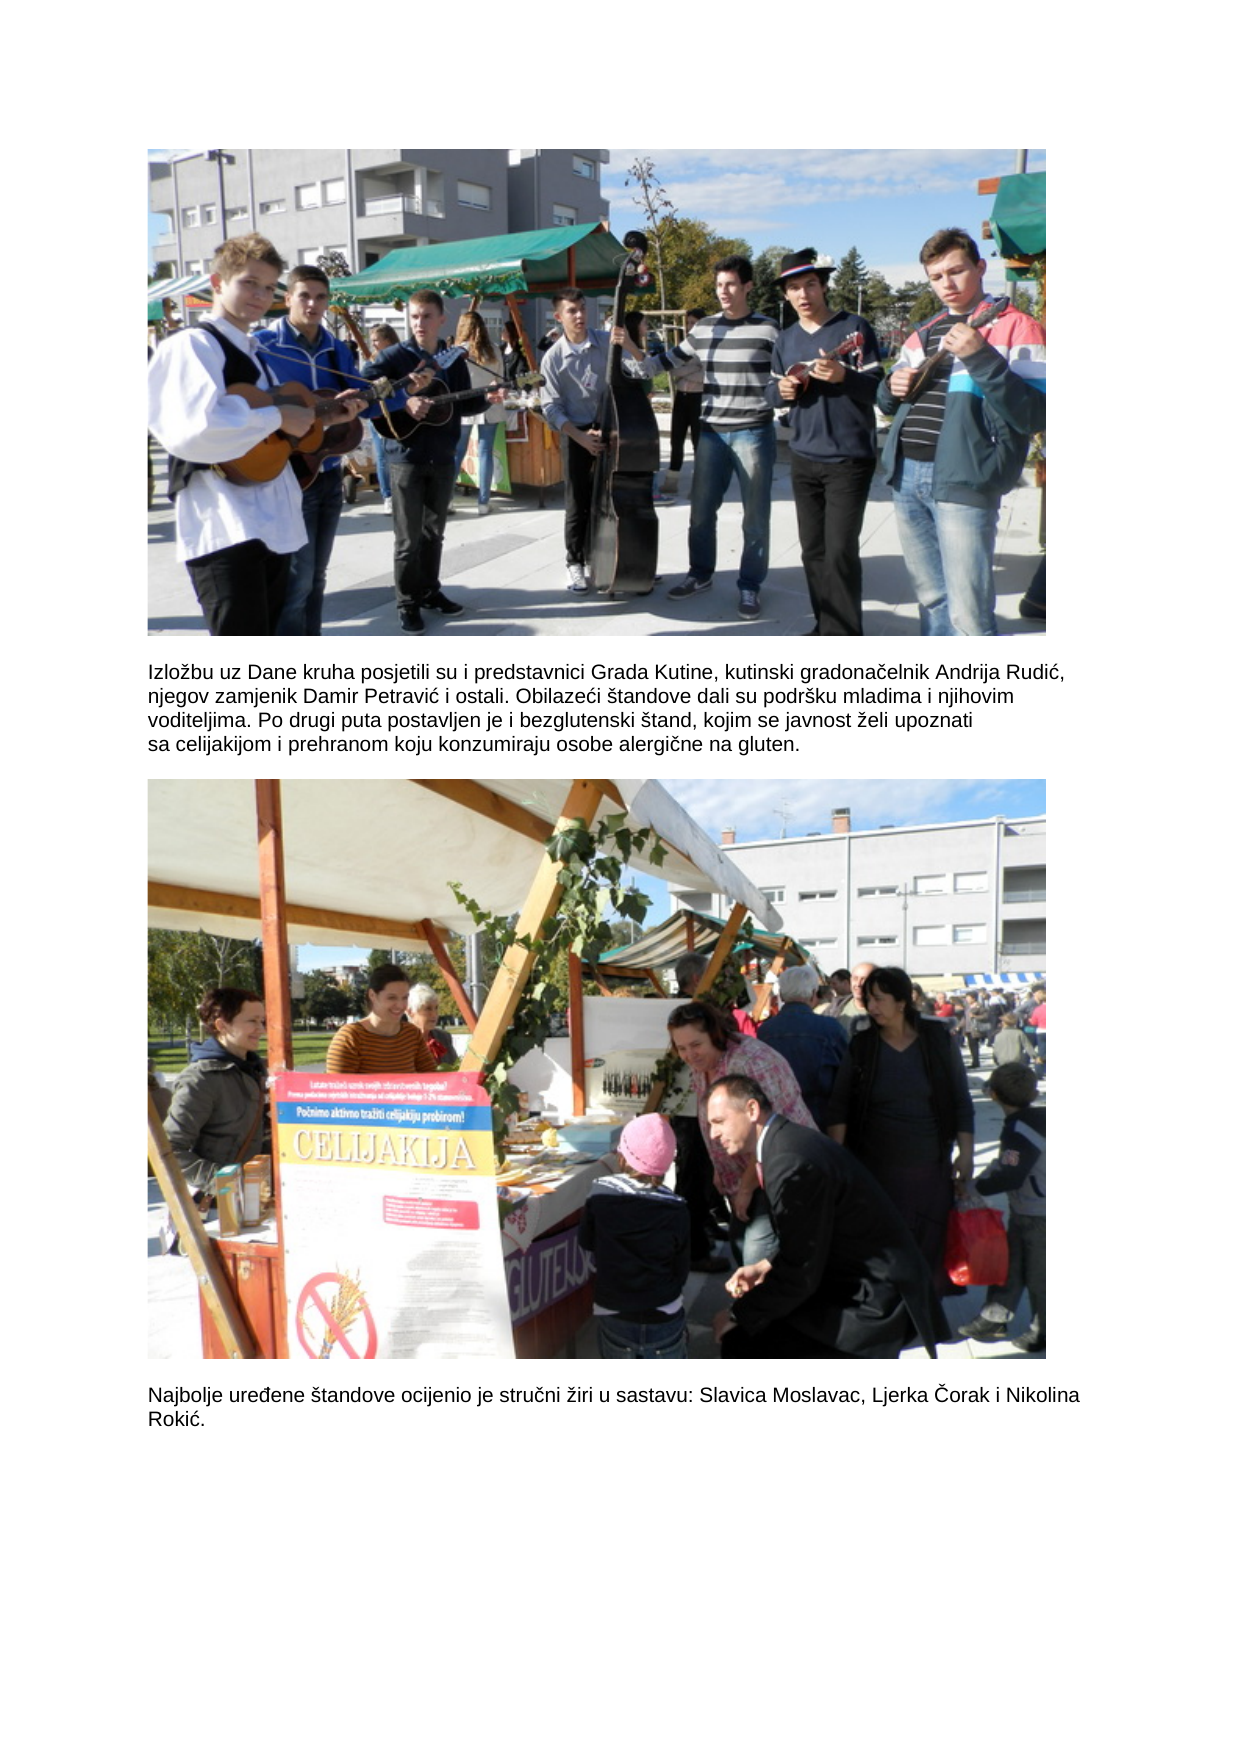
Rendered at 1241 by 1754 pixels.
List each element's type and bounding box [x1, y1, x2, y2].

table_cell [146, 148, 1091, 1456]
picture [147, 149, 1046, 636]
picture [147, 779, 1046, 1359]
